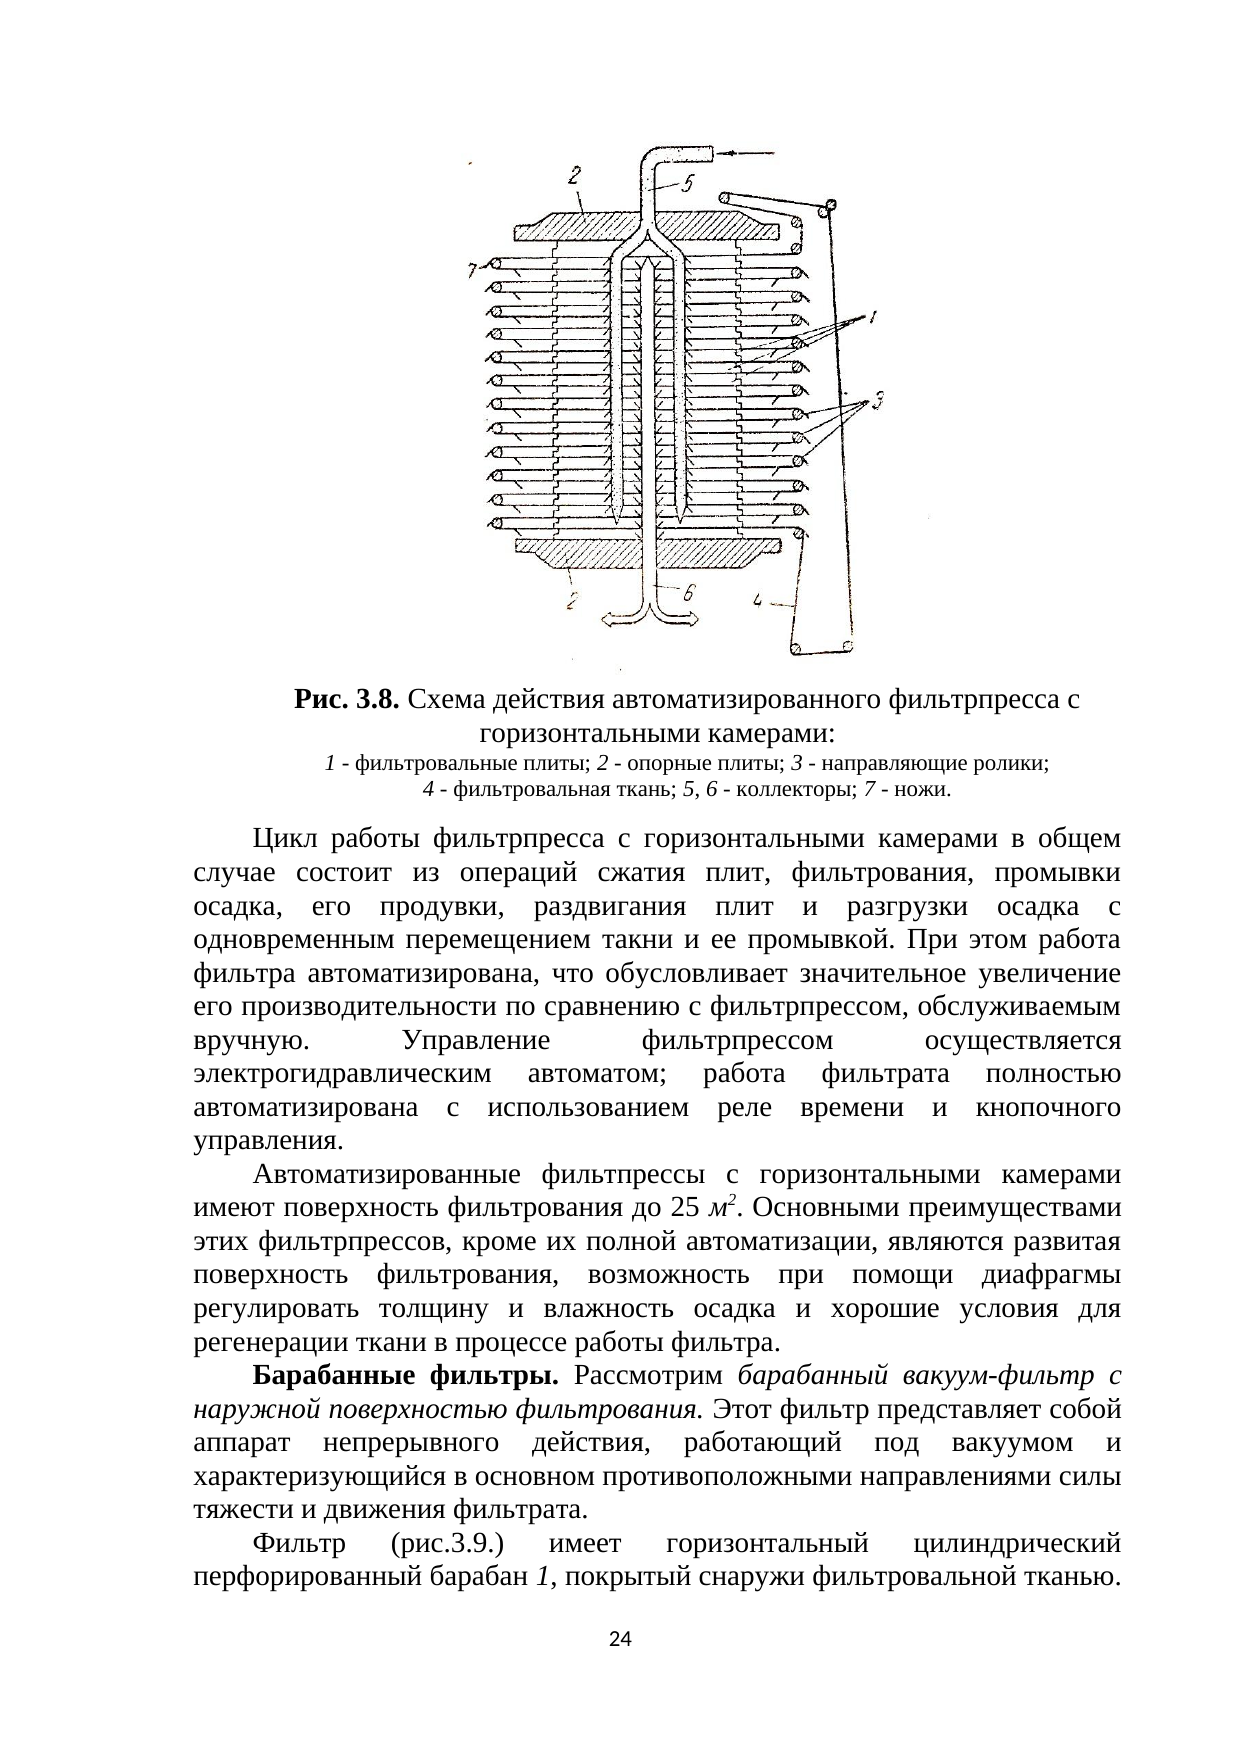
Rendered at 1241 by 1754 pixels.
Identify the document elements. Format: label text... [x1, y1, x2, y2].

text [193, 1525, 1122, 1592]
text Автоматизированные фильтпрессы с горизонтальными камерами имеют поверхность фильтрования до 25 м2. Основными преимуществами этих фильтрпрессов, кроме их полной автоматизации, являются развитая поверхность фильтрования, возможность при помощи диафрагмы регулировать толщину и влажность осадка и хорошие условия для регенерации ткани в процессе работы фильтра. [193, 1156, 1122, 1357]
text 4 - фильтровальная ткань; 5, 6 - коллекторы; 7 - ножи. [193, 775, 1122, 801]
picture [439, 118, 935, 682]
text Барабанные фильтры. Рассмотрим барабанный вакуум-фильтр с наружной поверхностью фильтрования. Этот фильтр представляет собой аппарат непрерывного действия, работающий под вакуумом и характеризующийся в основном противоположными направлениями силы тяжести и движения фильтрата. [193, 1357, 1122, 1525]
text Рис. 3.8. Схема действия автоматизированного фильтрпресса с горизонтальными камерами: [193, 682, 1122, 749]
text Цикл работы фильтрпресса с горизонтальными камерами в общем случае состоит из операций сжатия плит, фильтрования, промывки осадка, его продувки, раздвигания плит и разгрузки осадка с одновременным перемещением такни и ее промывкой. При этом работа фильтра автоматизирована, что обусловливает значительное увеличение его производительности по сравнению с фильтрпрессом, обслуживаемым вручную. Управление фильтрпрессом осуществляется электрогидравлическим автоматом; работа фильтрата полностью автоматизирована с использованием реле времени и кнопочного управления. [193, 821, 1122, 1156]
text 1 - фильтровальные плиты; 2 - опорные плиты; 3 - направляющие ролики; [193, 749, 1122, 775]
